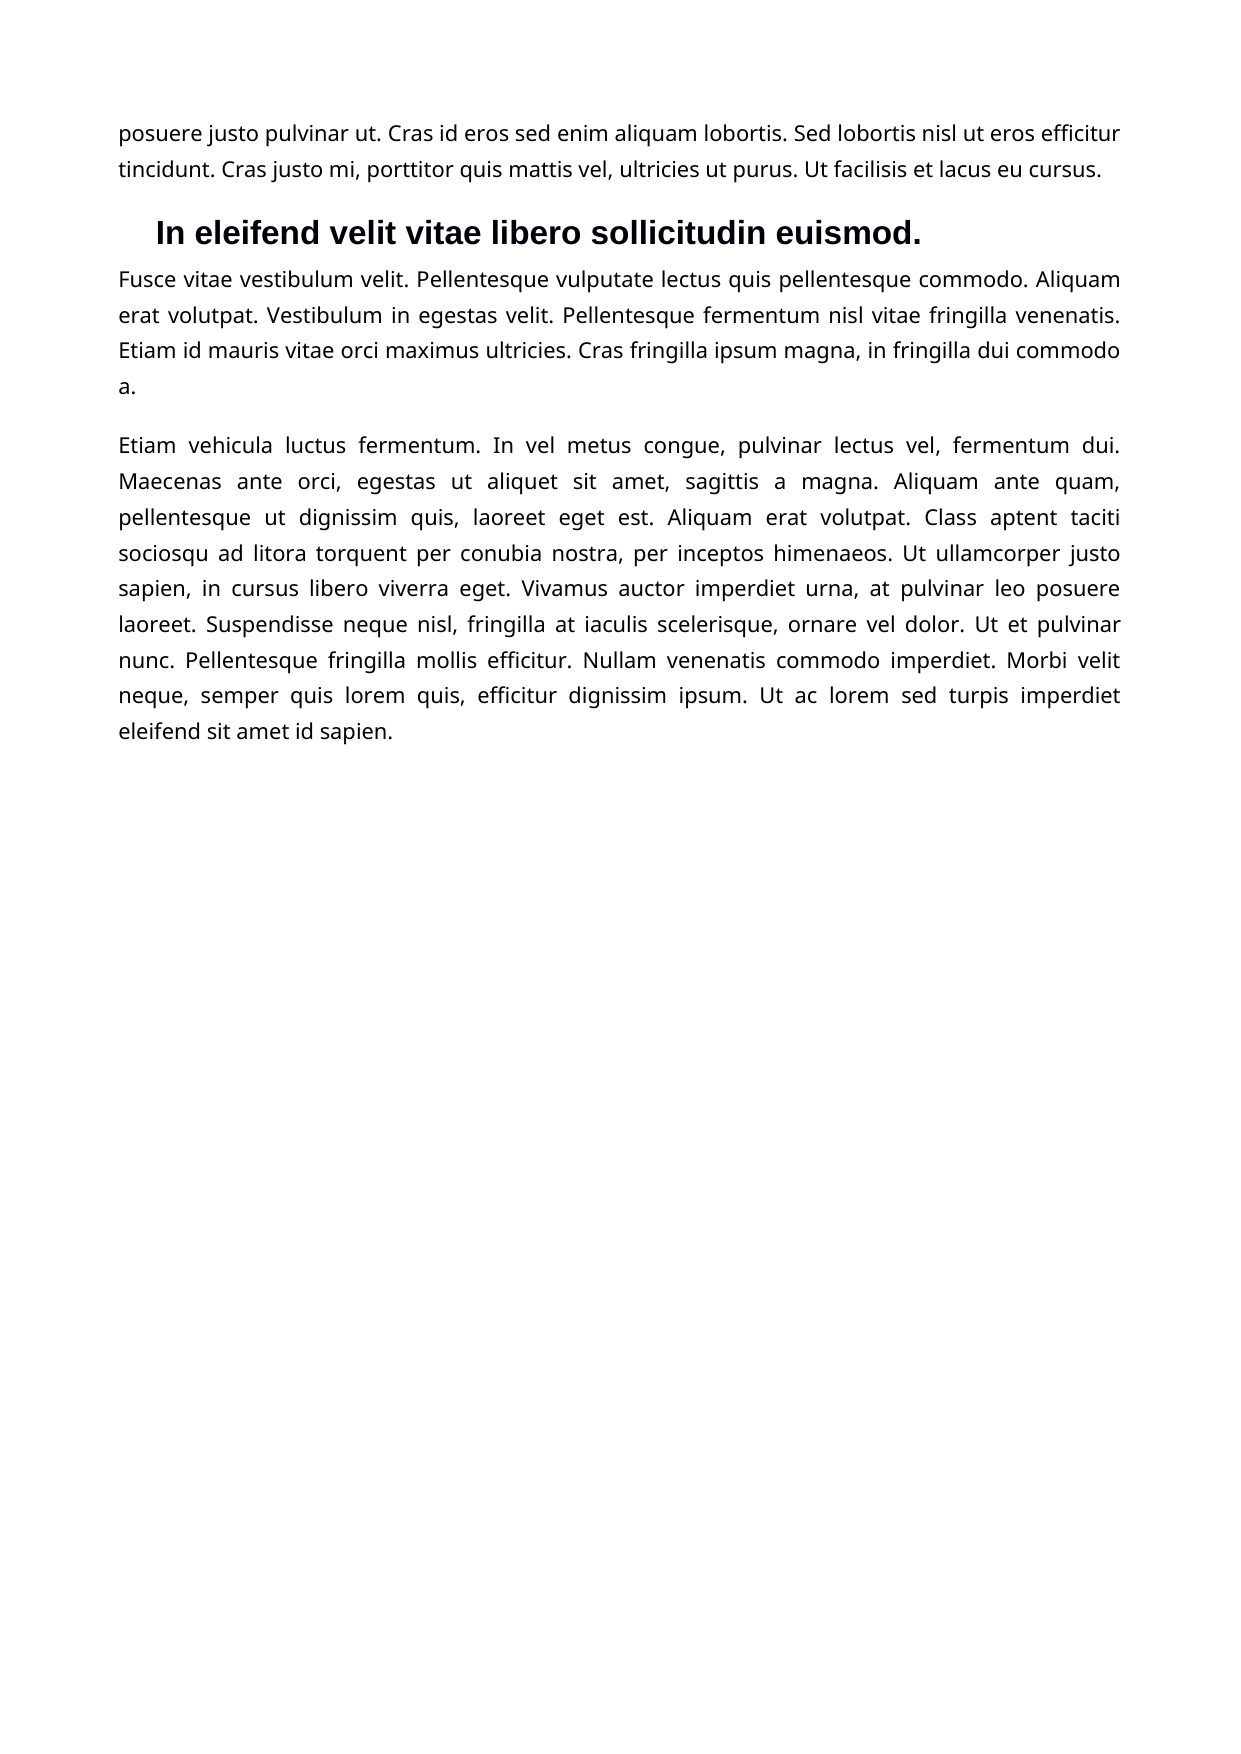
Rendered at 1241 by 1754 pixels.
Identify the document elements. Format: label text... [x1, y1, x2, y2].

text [118, 118, 1122, 184]
subtitle In eleifend velit vitae libero sollicitudin euismod. [156, 213, 1122, 251]
text Etiam vehicula luctus fermentum. In vel metus congue, pulvinar lectus vel, fermentum dui. Maecenas ante orci, egestas ut aliquet sit amet, sagittis a magna. Aliquam ante quam, pellentesque ut dignissim quis, laoreet eget est. Aliquam erat volutpat. Class aptent taciti sociosqu ad litora torquent per conubia nostra, per inceptos himenaeos. Ut ullamcorper justo sapien, in cursus libero viverra eget. Vivamus auctor imperdiet urna, at pulvinar leo posuere laoreet. Suspendisse neque nisl, fringilla at iaculis scelerisque, ornare vel dolor. Ut et pulvinar nunc. Pellentesque fringilla mollis efficitur. Nullam venenatis commodo imperdiet. Morbi velit neque, semper quis lorem quis, efficitur dignissim ipsum. Ut ac lorem sed turpis imperdiet eleifend sit amet id sapien. [118, 430, 1122, 746]
text Fusce vitae vestibulum velit. Pellentesque vulputate lectus quis pellentesque commodo. Aliquam erat volutpat. Vestibulum in egestas velit. Pellentesque fermentum nisl vitae fringilla venenatis. Etiam id mauris vitae orci maximus ultricies. Cras fringilla ipsum magna, in fringilla dui commodo a. [118, 264, 1122, 401]
